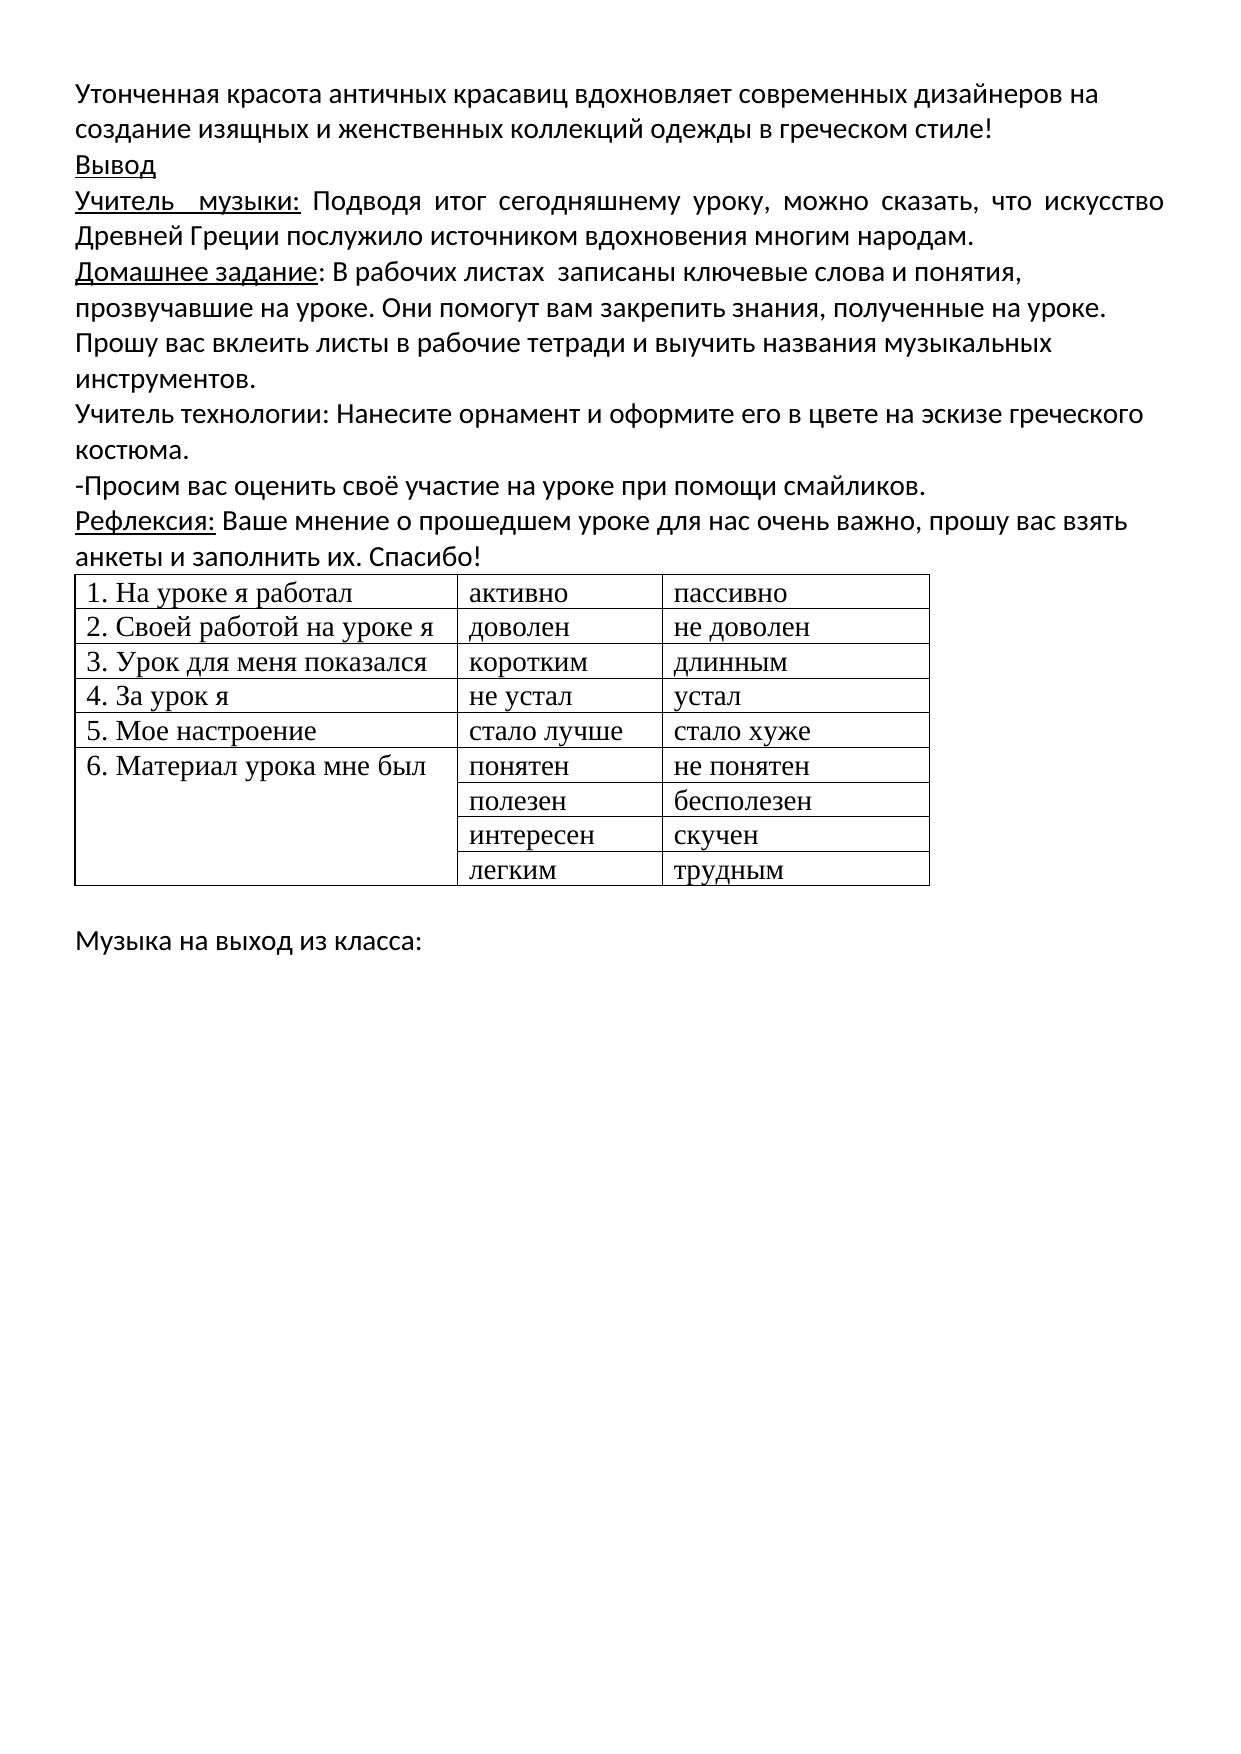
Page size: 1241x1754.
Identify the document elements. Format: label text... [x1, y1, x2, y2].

table_cell трудным [663, 852, 929, 885]
table_cell стало хуже [663, 713, 929, 747]
table_cell не понятен [663, 748, 929, 782]
table_header активно [458, 575, 662, 608]
text Музыка на выход из класса: [75, 922, 1165, 958]
table_header пассивно [663, 575, 929, 608]
table_cell 6. Материал урока мне был [76, 748, 457, 885]
text Домашнее задание: В рабочих листах записаны ключевые слова и понятия, прозвучавшие на уроке. Они помогут вам закрепить знания, полученные на уроке. Прошу вас вклеить листы в рабочие тетради и выучить названия музыкальных инструментов. [75, 253, 1165, 396]
table_cell доволен [458, 609, 662, 643]
table_cell устал [663, 679, 929, 712]
table_cell скучен [663, 817, 929, 851]
table_cell бесполезен [663, 783, 929, 816]
table_cell коротким [458, 644, 662, 677]
table_cell 5. Мое настроение [76, 713, 457, 747]
text Учитель музыки: Подводя итог сегодняшнему уроку, можно сказать, что искусство Древней Греции послужило источником вдохновения многим народам. [75, 182, 1165, 253]
text Учитель технологии: Нанесите орнамент и оформите его в цвете на эскизе греческого костюма. [75, 396, 1165, 467]
text Утонченная красота античных красавиц вдохновляет современных дизайнеров на создание изящных и женственных коллекций одежды в греческом стиле! [75, 75, 1165, 146]
table_cell понятен [458, 748, 662, 782]
table_cell полезен [458, 783, 662, 816]
table_cell легким [458, 852, 662, 885]
table_cell 2. Своей работой на уроке я [76, 609, 457, 643]
text Рефлексия: Ваше мнение о прошедшем уроке для нас очень важно, прошу вас взять анкеты и заполнить их. Спасибо! [75, 502, 1165, 574]
table_cell не доволен [663, 609, 929, 643]
table_cell 3. Урок для меня показался [76, 644, 457, 677]
text -Просим вас оценить своё участие на уроке при помощи смайликов. [75, 467, 1165, 502]
table_cell интересен [458, 817, 662, 851]
text Вывод [75, 146, 1165, 182]
table_header 1. На уроке я работал [76, 575, 457, 608]
table_cell длинным [663, 644, 929, 677]
table_cell не устал [458, 679, 662, 712]
table_cell стало лучше [458, 713, 662, 747]
table_cell 4. За урок я [76, 679, 457, 712]
